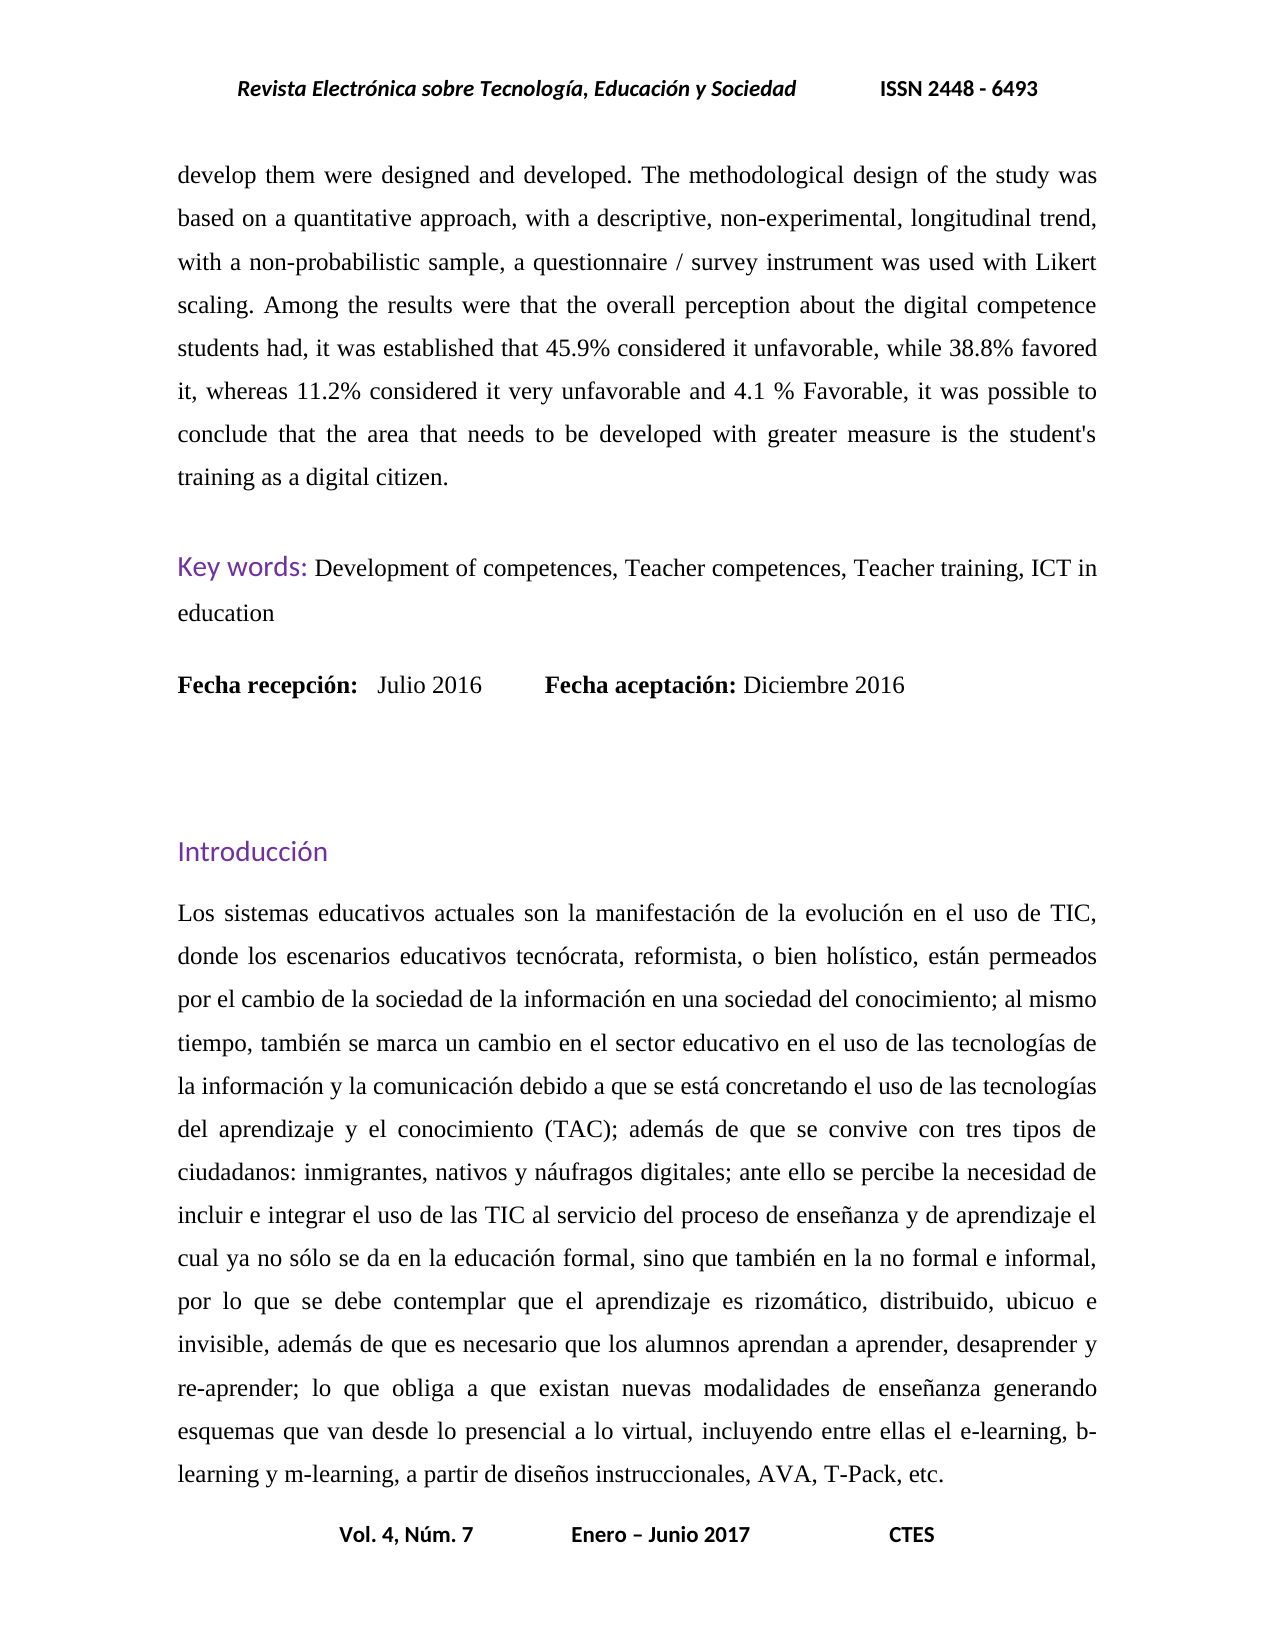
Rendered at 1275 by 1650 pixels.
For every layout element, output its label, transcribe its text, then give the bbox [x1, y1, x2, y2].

text Fecha recepción: Julio 2016 Fecha aceptación: Diciembre 2016 [177, 642, 1098, 699]
text Los sistemas educativos actuales son la manifestación de la evolución en el uso de TIC, donde los escenarios educativos tecnócrata, reformista, o bien holístico, están permeados por el cambio de la sociedad de la información en una sociedad del conocimiento; al mismo tiempo, también se marca un cambio en el sector educativo en el uso de las tecnologías de la información y la comunicación debido a que se está concretando el uso de las tecnologías del aprendizaje y el conocimiento (TAC); además de que se convive con tres tipos de ciudadanos: inmigrantes, nativos y náufragos digitales; ante ello se percibe la necesidad de incluir e integrar el uso de las TIC al servicio del proceso de enseñanza y de aprendizaje el cual ya no sólo se da en la educación formal, sino que también en la no formal e informal, por lo que se debe contemplar que el aprendizaje es rizomático, distribuido, ubicuo e invisible, además de que es necesario que los alumnos aprendan a aprender, desaprender y re-aprender; lo que obliga a que existan nuevas modalidades de enseñanza generando esquemas que van desde lo presencial a lo virtual, incluyendo entre ellas el e-learning, b-learning y m-learning, a partir de diseños instruccionales, AVA, T-Pack, etc. [177, 898, 1098, 1488]
text Key words: Development of competences, Teacher competences, Teacher training, ICT in education [177, 548, 1098, 627]
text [177, 160, 1098, 491]
text Introducción [177, 833, 1098, 869]
